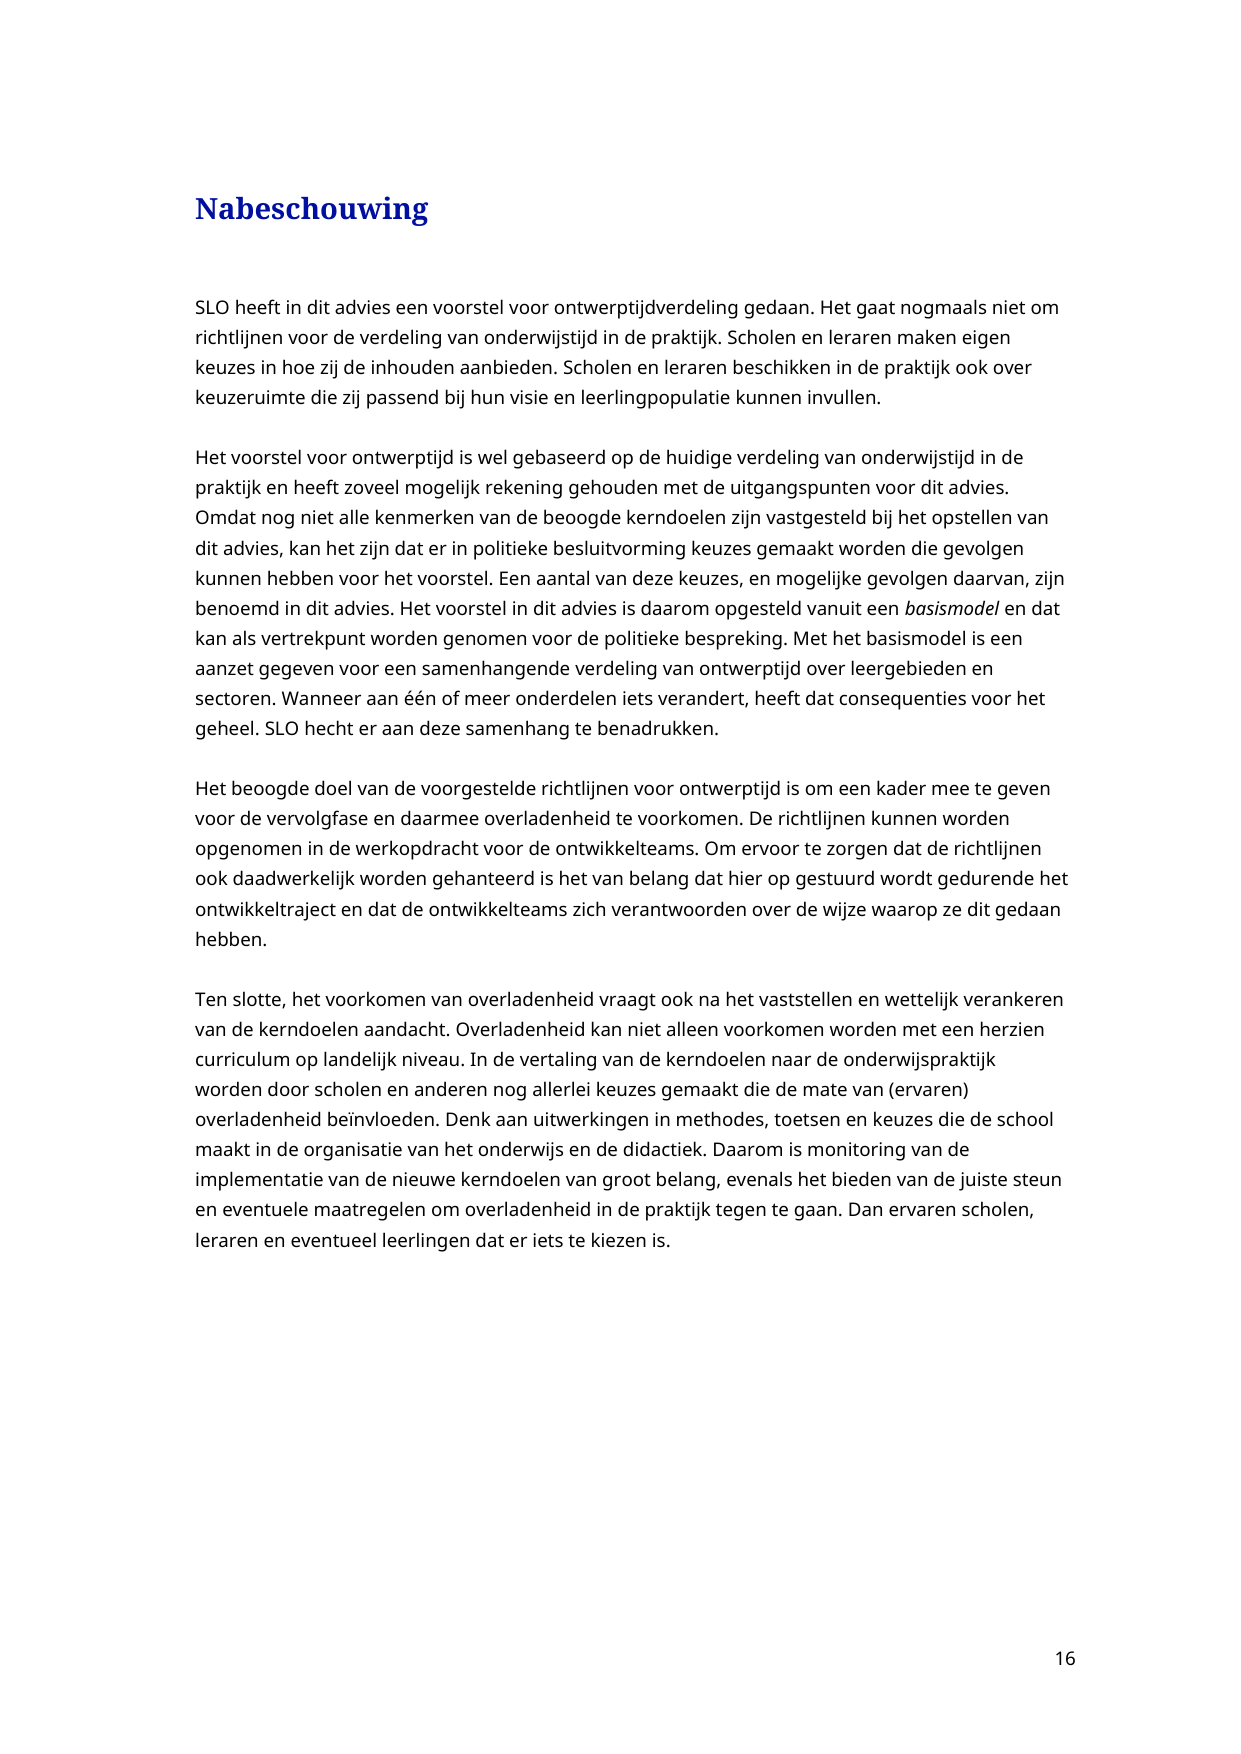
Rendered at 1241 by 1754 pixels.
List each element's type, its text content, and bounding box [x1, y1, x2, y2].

text Ten slotte, het voorkomen van overladenheid vraagt ook na het vaststellen en wettelijk verankeren van de kerndoelen aandacht. Overladenheid kan niet alleen voorkomen worden met een herzien curriculum op landelijk niveau. In de vertaling van de kerndoelen naar de onderwijspraktijk worden door scholen en anderen nog allerlei keuzes gemaakt die de mate van (ervaren) overladenheid beïnvloeden. Denk aan uitwerkingen in methodes, toetsen en keuzes die de school maakt in de organisatie van het onderwijs en de didactiek. Daarom is monitoring van de implementatie van de nieuwe kerndoelen van groot belang, evenals het bieden van de juiste steun en eventuele maatregelen om overladenheid in de praktijk tegen te gaan. Dan ervaren scholen, leraren en eventueel leerlingen dat er iets te kiezen is. [195, 986, 1067, 1252]
text Nabeschouwing [195, 188, 1167, 228]
text Het beoogde doel van de voorgestelde richtlijnen voor ontwerptijd is om een kader mee te geven voor de vervolgfase en daarmee overladenheid te voorkomen. De richtlijnen kunnen worden opgenomen in de werkopdracht voor de ontwikkelteams. Om ervoor te zorgen dat de richtlijnen ook daadwerkelijk worden gehanteerd is het van belang dat hier op gestuurd wordt gedurende het ontwikkeltraject en dat de ontwikkelteams zich verantwoorden over de wijze waarop ze dit gedaan hebben. [195, 775, 1078, 951]
text SLO heeft in dit advies een voorstel voor ontwerptijdverdeling gedaan. Het gaat nogmaals niet om richtlijnen voor de verdeling van onderwijstijd in de praktijk. Scholen en leraren maken eigen keuzes in hoe zij de inhouden aanbieden. Scholen en leraren beschikken in de praktijk ook over keuzeruimte die zij passend bij hun visie en leerlingpopulatie kunnen invullen. [195, 294, 1063, 410]
text Het voorstel voor ontwerptijd is wel gebaseerd op de huidige verdeling van onderwijstijd in de praktijk en heeft zoveel mogelijk rekening gehouden met de uitgangspunten voor dit advies. Omdat nog niet alle kenmerken van de beoogde kerndoelen zijn vastgesteld bij het opstellen van dit advies, kan het zijn dat er in politieke besluitvorming keuzes gemaakt worden die gevolgen kunnen hebben voor het voorstel. Een aantal van deze keuzes, en mogelijke gevolgen daarvan, zijn benoemd in dit advies. Het voorstel in dit advies is daarom opgesteld vanuit een basismodel en dat kan als vertrekpunt worden genomen voor de politieke bespreking. Met het basismodel is een aanzet gegeven voor een samenhangende verdeling van ontwerptijd over leergebieden en sectoren. Wanneer aan één of meer onderdelen iets verandert, heeft dat consequenties voor het geheel. SLO hecht er aan deze samenhang te benadrukken. [195, 444, 1074, 741]
